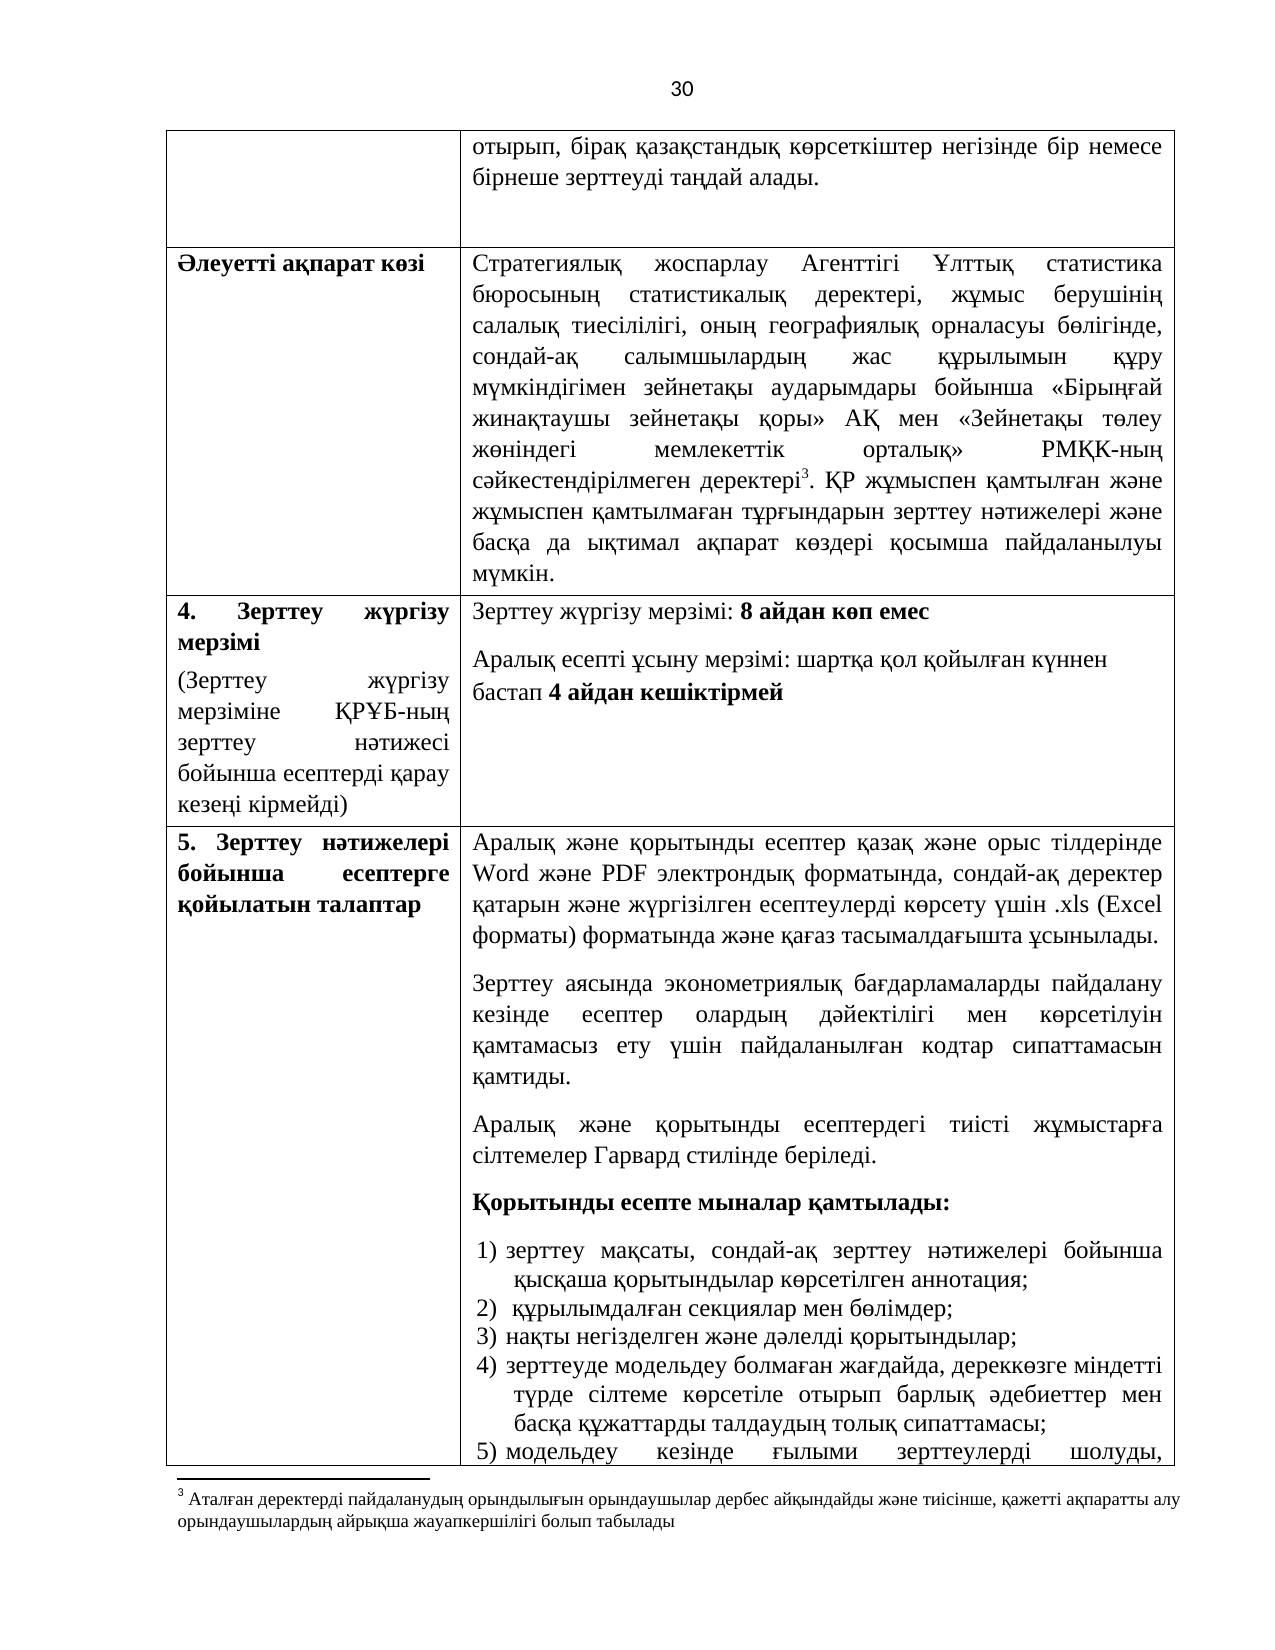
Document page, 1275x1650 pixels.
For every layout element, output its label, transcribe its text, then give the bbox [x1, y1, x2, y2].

table_cell Стратегиялық жоспарлау Агенттігі Ұлттық статистика бюросының статистикалық деректері, жұмыс берушінің салалық тиесілілігі, оның географиялық орналасуы бөлігінде, сондай-ақ салымшылардың жас құрылымын құру мүмкіндігімен зейнетақы аударымдары бойынша «Бірыңғай жинақтаушы зейнетақы қоры» АҚ мен «Зейнетақы төлеу жөніндегі мемлекеттік орталық» РМҚК-ның сәйкестендірілмеген деректері. ҚР жұмыспен қамтылған және жұмыспен қамтылмаған тұрғындарын зерттеу нәтижелері және басқа да ықтимал ақпарат көздері қосымша пайдаланылуы мүмкін. [461, 248, 1174, 595]
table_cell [167, 827, 460, 1465]
table_cell Зерттеу жүргізу мерзімі: 8 айдан көп емес Аралық есепті ұсыну мерзімі: шартқа қол қойылған күннен бастап 4 айдан кешіктірмей [461, 596, 1174, 826]
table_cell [461, 827, 1174, 1465]
table_cell 4. Зерттеу жүргізу мерзімі (Зерттеу жүргізу мерзіміне ҚРҰБ-ның зерттеу нәтижесі бойынша есептерді қарау кезеңі кірмейді) [167, 596, 460, 826]
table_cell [167, 131, 460, 247]
table_cell Әлеуетті ақпарат көзі [167, 248, 460, 595]
